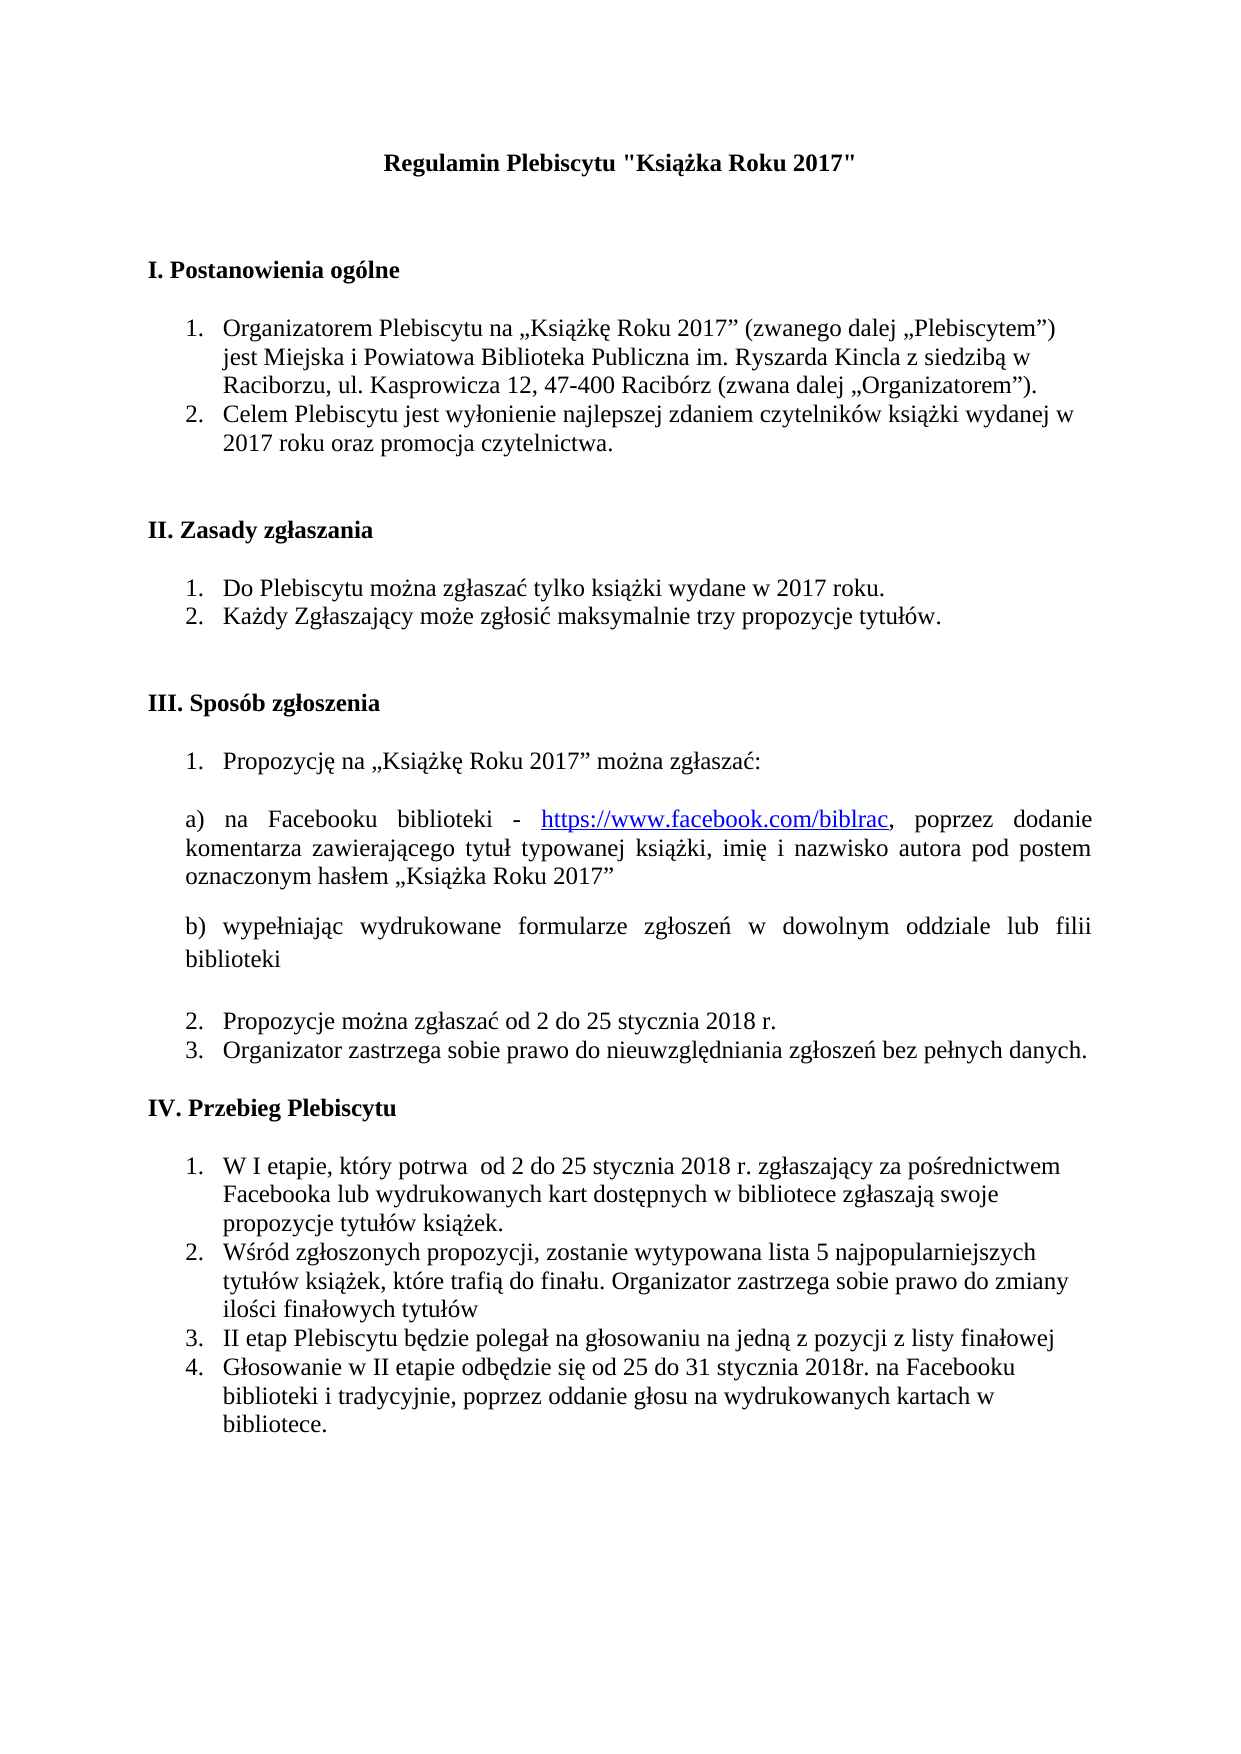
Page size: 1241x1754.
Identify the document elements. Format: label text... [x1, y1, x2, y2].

list Do Plebiscytu można zgłaszać tylko książki wydane w 2017 roku. [185, 573, 1093, 601]
text Regulamin Plebiscytu "Książka Roku 2017" [148, 148, 1093, 176]
list Propozycje można zgłaszać od 2 do 25 stycznia 2018 r. [185, 1006, 1093, 1035]
list W I etapie, który potrwa od 2 do 25 stycznia 2018 r. zgłaszający za pośrednictwem Facebooka lub wydrukowanych kart dostępnych w bibliotece zgłaszają swoje propozycje tytułów książek. [185, 1151, 1093, 1237]
list Głosowanie w II etapie odbędzie się od 25 do 31 stycznia 2018r. na Facebooku biblioteki i tradycyjnie, poprzez oddanie głosu na wydrukowanych kartach w bibliotece. [185, 1352, 1093, 1438]
text II. Zasady zgłaszania [148, 486, 1093, 543]
list II etap Plebiscytu będzie polegał na głosowaniu na jedną z pozycji z listy finałowej [185, 1323, 1093, 1352]
list Organizatorem Plebiscytu na „Książkę Roku 2017” (zwanego dalej „Plebiscytem”) jest Miejska i Powiatowa Biblioteka Publiczna im. Ryszarda Kincla z siedzibą w Raciborzu, ul. Kasprowicza 12, 47-400 Racibórz (zwana dalej „Organizatorem”). [185, 313, 1093, 399]
text I. Postanowienia ogólne [148, 255, 1093, 284]
list Wśród zgłoszonych propozycji, zostanie wytypowana lista 5 najpopularniejszych tytułów książek, które trafią do finału. Organizator zastrzega sobie prawo do zmiany ilości finałowych tytułów [185, 1237, 1093, 1323]
text III. Sposób zgłoszenia [148, 659, 1093, 717]
list Każdy Zgłaszający może zgłosić maksymalnie trzy propozycje tytułów. [185, 601, 1093, 630]
list Organizator zastrzega sobie prawo do nieuwzględniania zgłoszeń bez pełnych danych. [185, 1035, 1093, 1064]
list Celem Plebiscytu jest wyłonienie najlepszej zdaniem czytelników książki wydanej w 2017 roku oraz promocja czytelnictwa. [185, 399, 1093, 457]
text b) wypełniając wydrukowane formularze zgłoszeń w dowolnym oddziale lub filii biblioteki [185, 911, 1093, 973]
text IV. Przebieg Plebiscytu [148, 1093, 1093, 1122]
text a) na Facebooku biblioteki - https://www.facebook.com/biblrac, poprzez dodanie komentarza zawierającego tytuł typowanej książki, imię i nazwisko autora pod postem oznaczonym hasłem „Książka Roku 2017” [185, 804, 1093, 890]
list Propozycję na „Książkę Roku 2017” można zgłaszać: [185, 746, 1093, 775]
